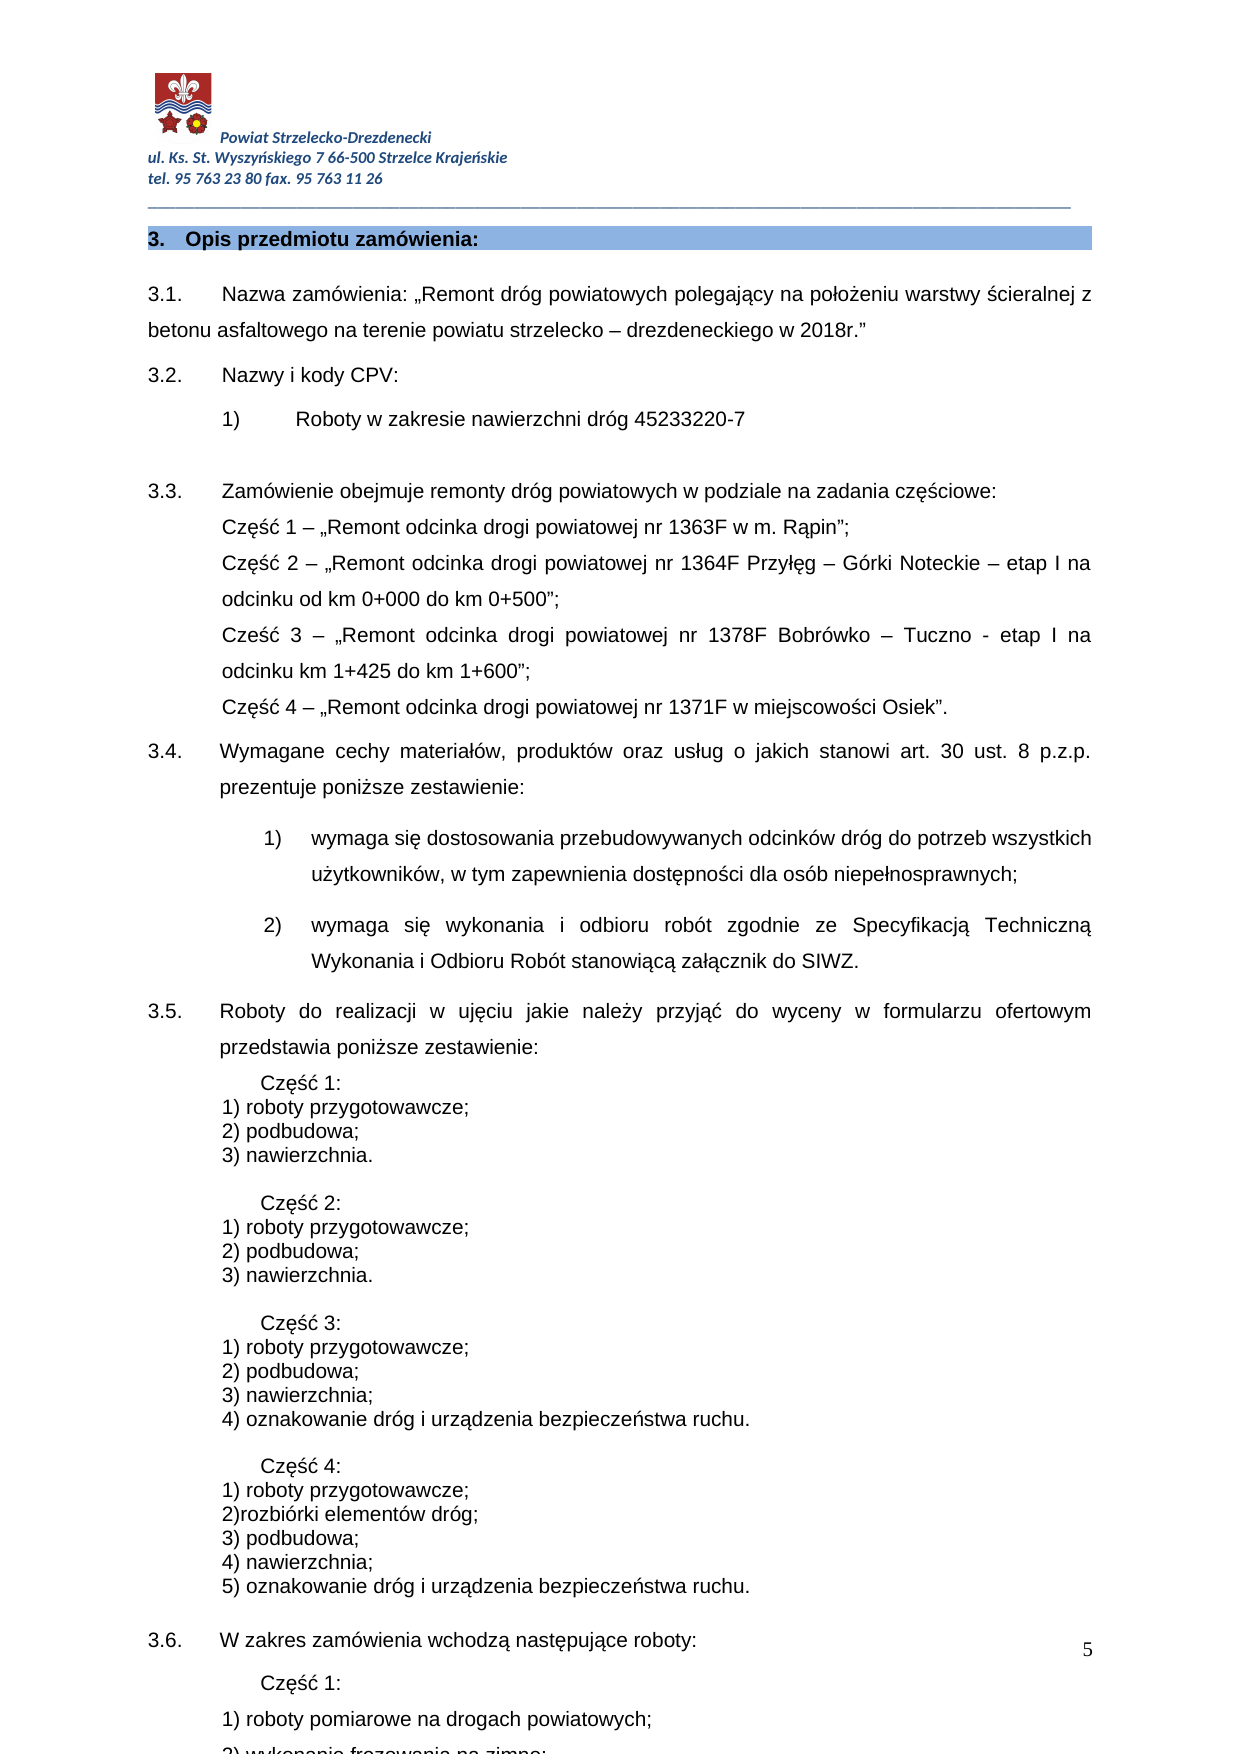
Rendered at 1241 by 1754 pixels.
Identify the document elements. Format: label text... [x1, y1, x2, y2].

picture [155, 73, 212, 144]
